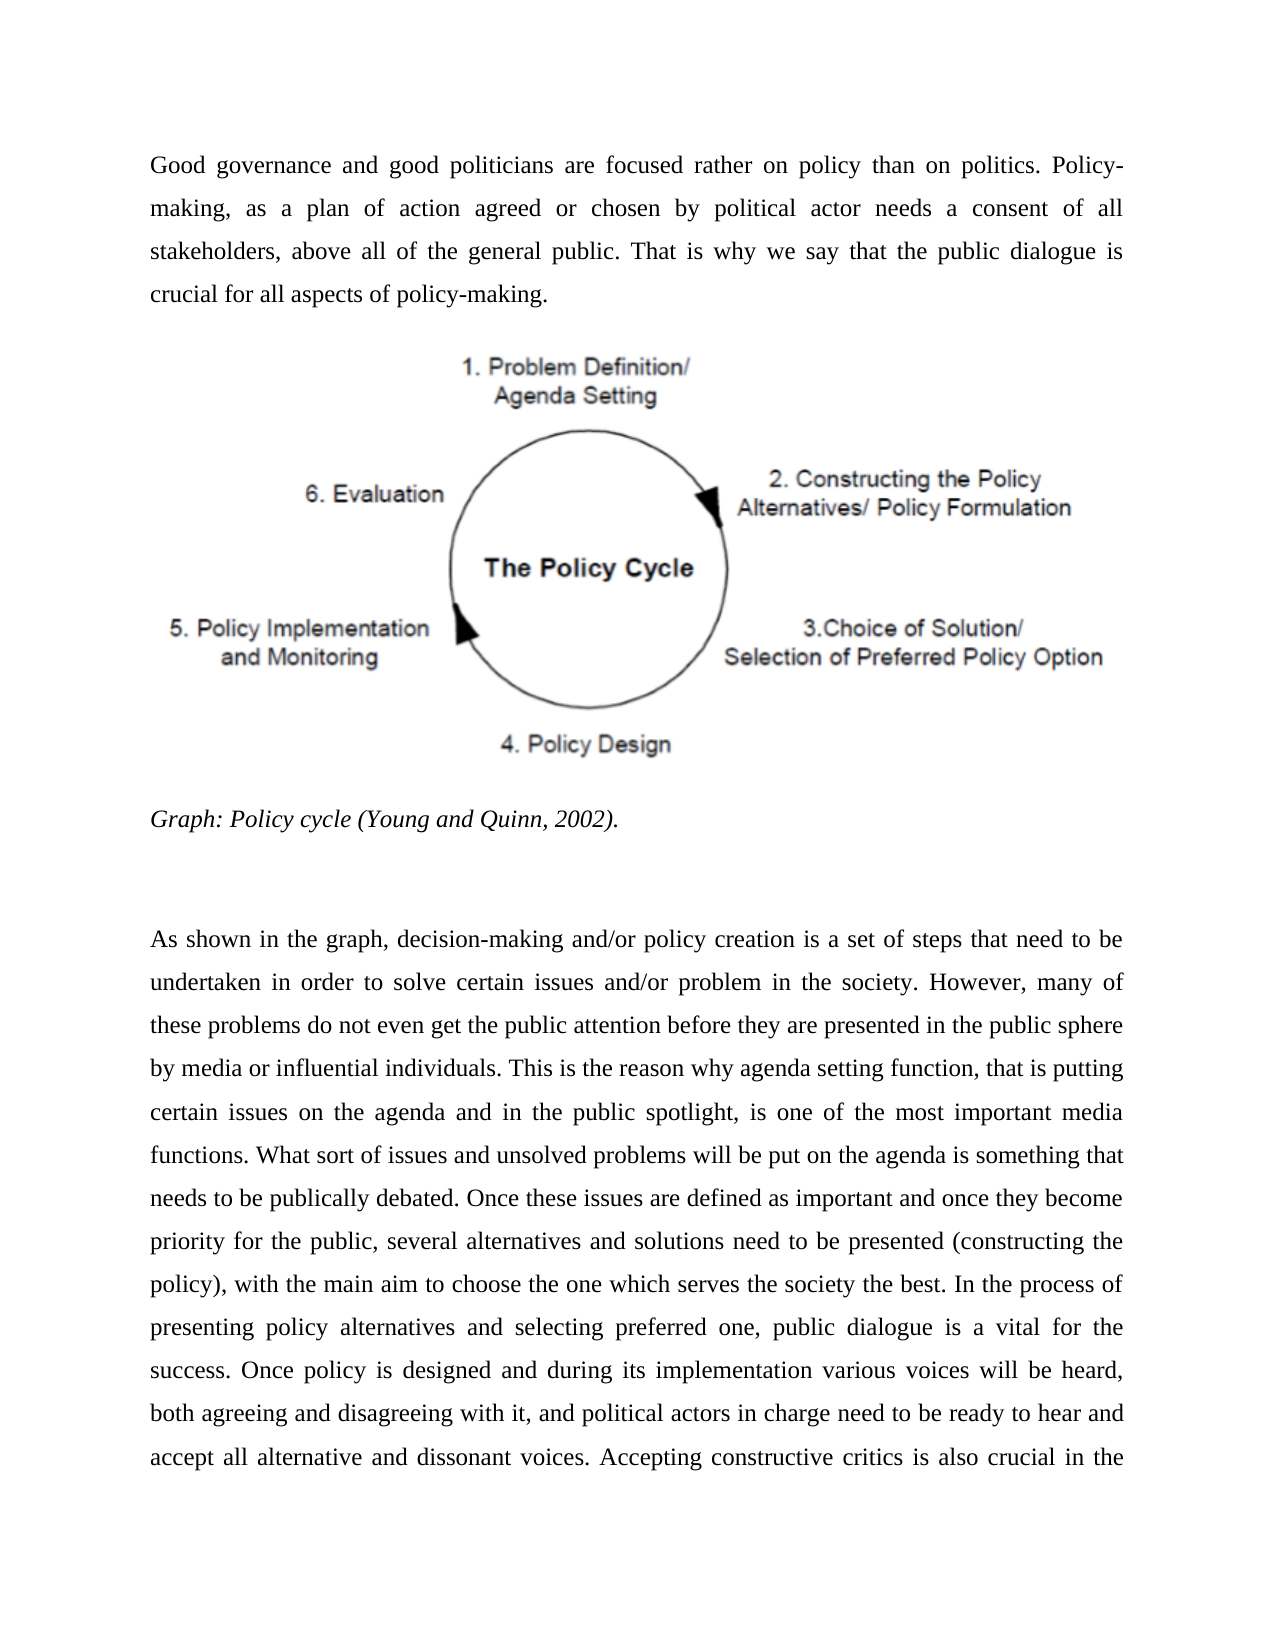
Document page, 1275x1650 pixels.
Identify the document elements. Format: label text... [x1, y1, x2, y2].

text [150, 924, 1125, 1470]
text Good governance and good politicians are focused rather on policy than on politics. Policy-making, as a plan of action agreed or chosen by political actor needs a consent of all stakeholders, above all of the general public. That is why we say that the public dialogue is crucial for all aspects of policy-making. [150, 150, 1125, 308]
picture [150, 339, 1125, 774]
text Graph: Policy cycle (Young and Quinn, 2002). [150, 804, 1125, 833]
